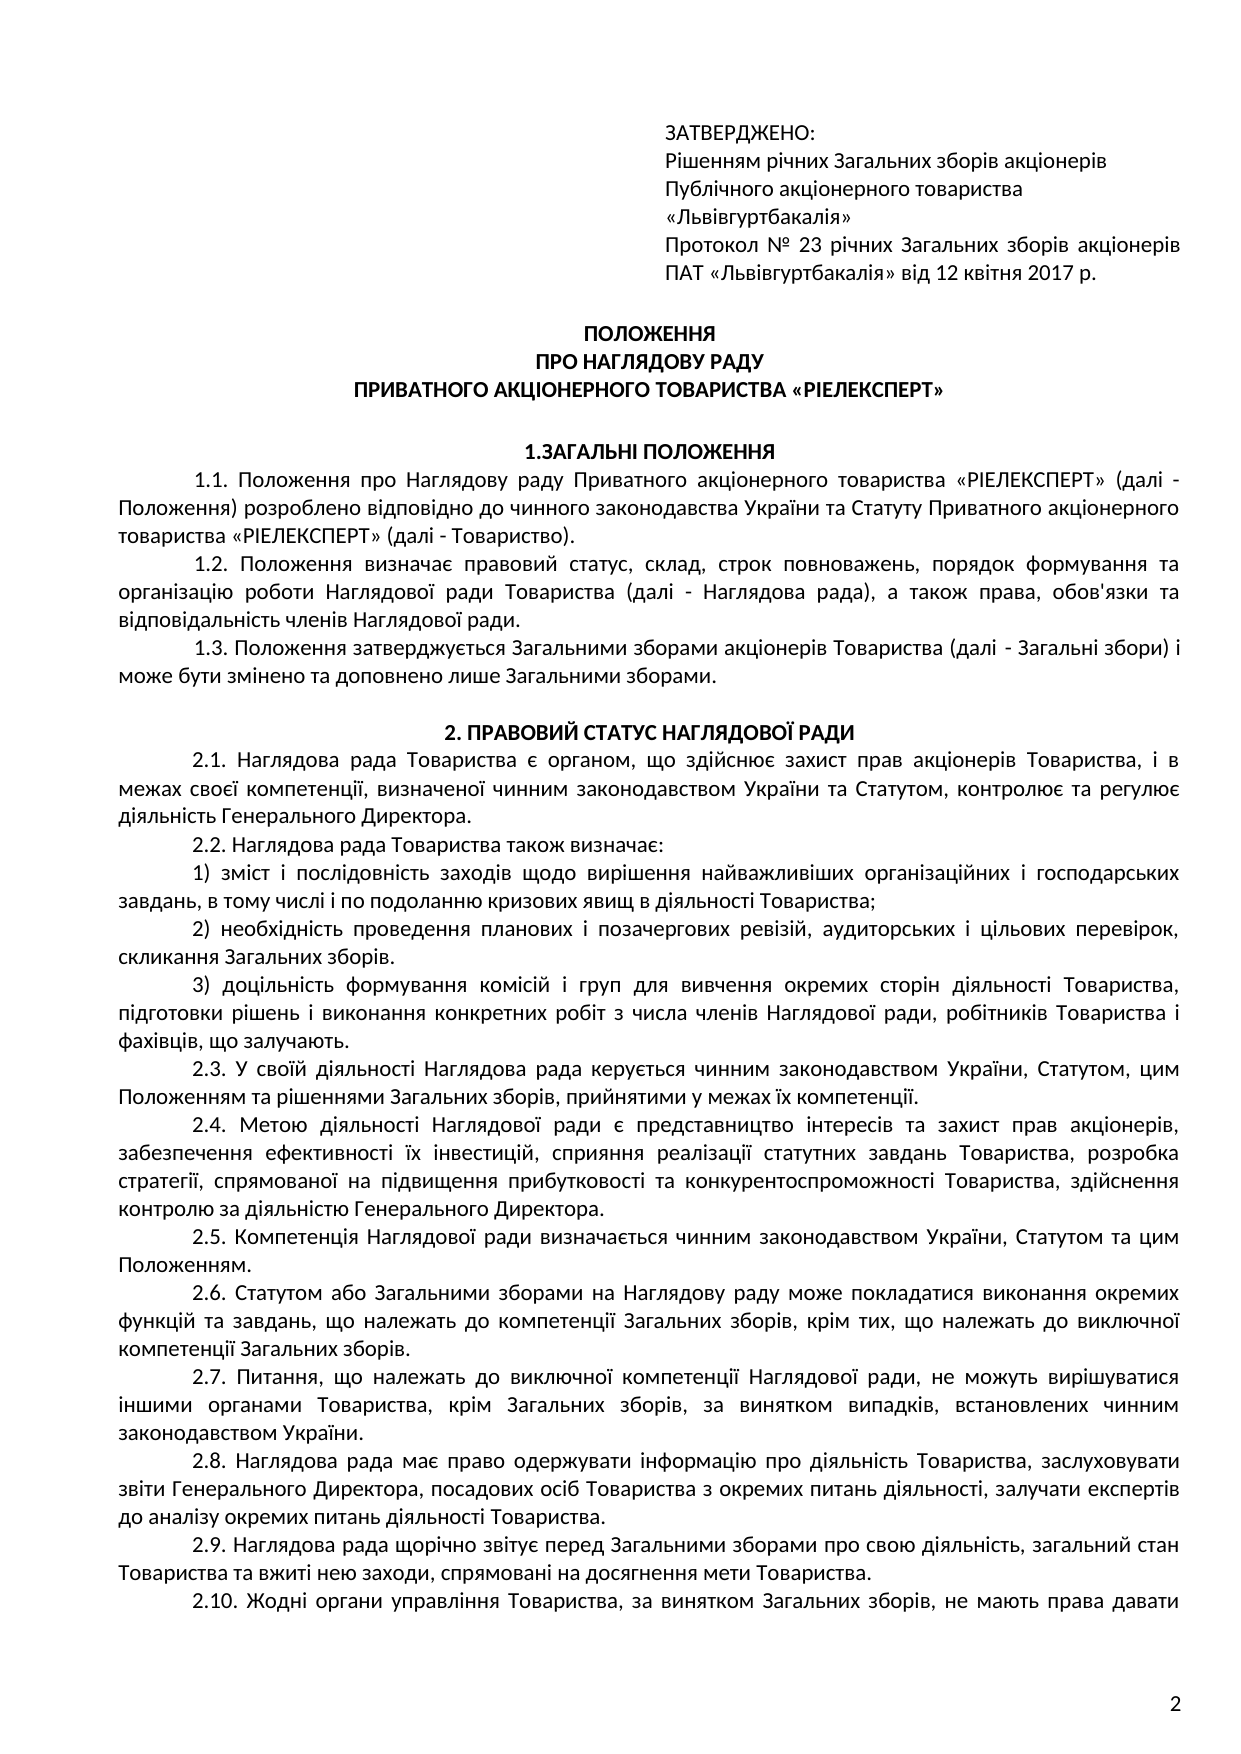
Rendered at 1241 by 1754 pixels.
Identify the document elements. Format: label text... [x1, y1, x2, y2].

text 2.6. Статутом або Загальними зборами на Наглядову раду може покладатися виконання окремих функцій та завдань, що належать до компетенції Загальних зборів, крім тих, що належать до виключної компетенції Загальних зборів. [118, 1278, 1181, 1362]
text 2.8. Наглядова рада має право одержувати інформацію про діяльність Товариства, заслуховувати звіти Генерального Директора, посадових осіб Товариства з окремих питань діяльності, залучати експертів до аналізу окремих питань діяльності Товариства. [118, 1446, 1181, 1530]
text 2.9. Наглядова рада щорічно звітує перед Загальними зборами про свою діяльність, загальний стан Товариства та вжиті нею заходи, спрямовані на досягнення мети Товариства. [118, 1530, 1181, 1586]
text 2.2. Наглядова рада Товариства також визначає: [118, 830, 1181, 858]
text 2) необхідність проведення планових і позачергових ревізій, аудиторських і цільових перевірок, скликання Загальних зборів. [118, 914, 1181, 970]
text 1.1. Положення про Наглядову раду Приватного акціонерного товариства «РІЕЛЕКСПЕРТ» (далі - Положення) розроблено відповідно до чинного законодавства України та Статуту Приватного акціонерного товариства «РІЕЛЕКСПЕРТ» (далі - Товариство). [118, 465, 1181, 549]
text 3) доцільність формування комісій і груп для вивчення окремих сторін діяльності Товариства, підготовки рішень і виконання конкретних робіт з числа членів Наглядової ради, робітників Товариства і фахівців, що залучають. [118, 970, 1181, 1054]
text Рішенням річних Загальних зборів акціонерів Публічного акціонерного товариства «Львівгуртбакалія» [665, 146, 1174, 230]
text 1.ЗАГАЛЬНІ ПОЛОЖЕННЯ [118, 437, 1181, 465]
text 2.4. Метою діяльності Наглядової ради є представництво інтересів та захист прав акціонерів, забезпечення ефективності їх інвестицій, сприяння реалізації статутних завдань Товариства, розробка стратегії, спрямованої на підвищення прибутковості та конкурентоспроможності Товариства, здійснення контролю за діяльністю Генерального Директора. [118, 1110, 1181, 1222]
text 1) зміст і послідовність заходів щодо вирішення найважливіших організаційних і господарських завдань, в тому числі і по подоланню кризових явищ в діяльності Товариства; [118, 858, 1181, 914]
text 2.1. Наглядова рада Товариства є органом, що здійснює захист прав акціонерів Товариства, і в межах своєї компетенції, визначеної чинним законодавством України та Статутом, контролює та регулює діяльність Генерального Директора. [118, 746, 1181, 830]
text ЗАТВЕРДЖЕНО: [591, 118, 1179, 146]
text 1.2. Положення визначає правовий статус, склад, строк повноважень, порядок формування та організацію роботи Наглядової ради Товариства (далі - Наглядова рада), а також права, обов'язки та відповідальність членів Наглядової ради. [118, 549, 1181, 633]
text ПРИВАТНОГО АКЦІОНЕРНОГО ТОВАРИСТВА «РІЕЛЕКСПЕРТ» [118, 375, 1181, 403]
text 2. ПРАВОВИЙ СТАТУС НАГЛЯДОВОЇ РАДИ [118, 718, 1181, 746]
text ПОЛОЖЕННЯ ПРО НАГЛЯДОВУ РАДУ [118, 319, 1181, 375]
text 2.7. Питання, що належать до виключної компетенції Наглядової ради, не можуть вирішуватися іншими органами Товариства, крім Загальних зборів, за винятком випадків, встановлених чинним законодавством України. [118, 1362, 1181, 1446]
text Протокол № 23 річних Загальних зборів акціонерів ПАТ «Львівгуртбакалія» від 12 квітня 2017 р. [665, 230, 1181, 286]
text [118, 1586, 1181, 1614]
text 1.3. Положення затверджується Загальними зборами акціонерів Товариства (далі - Загальні збори) і може бути змінено та доповнено лише Загальними зборами. [118, 633, 1181, 689]
text 2.5. Компетенція Наглядової ради визначається чинним законодавством України, Статутом та цим Положенням. [118, 1222, 1181, 1278]
text 2.3. У своїй діяльності Наглядова рада керується чинним законодавством України, Статутом, цим Положенням та рішеннями Загальних зборів, прийнятими у межах їх компетенції. [118, 1054, 1181, 1110]
